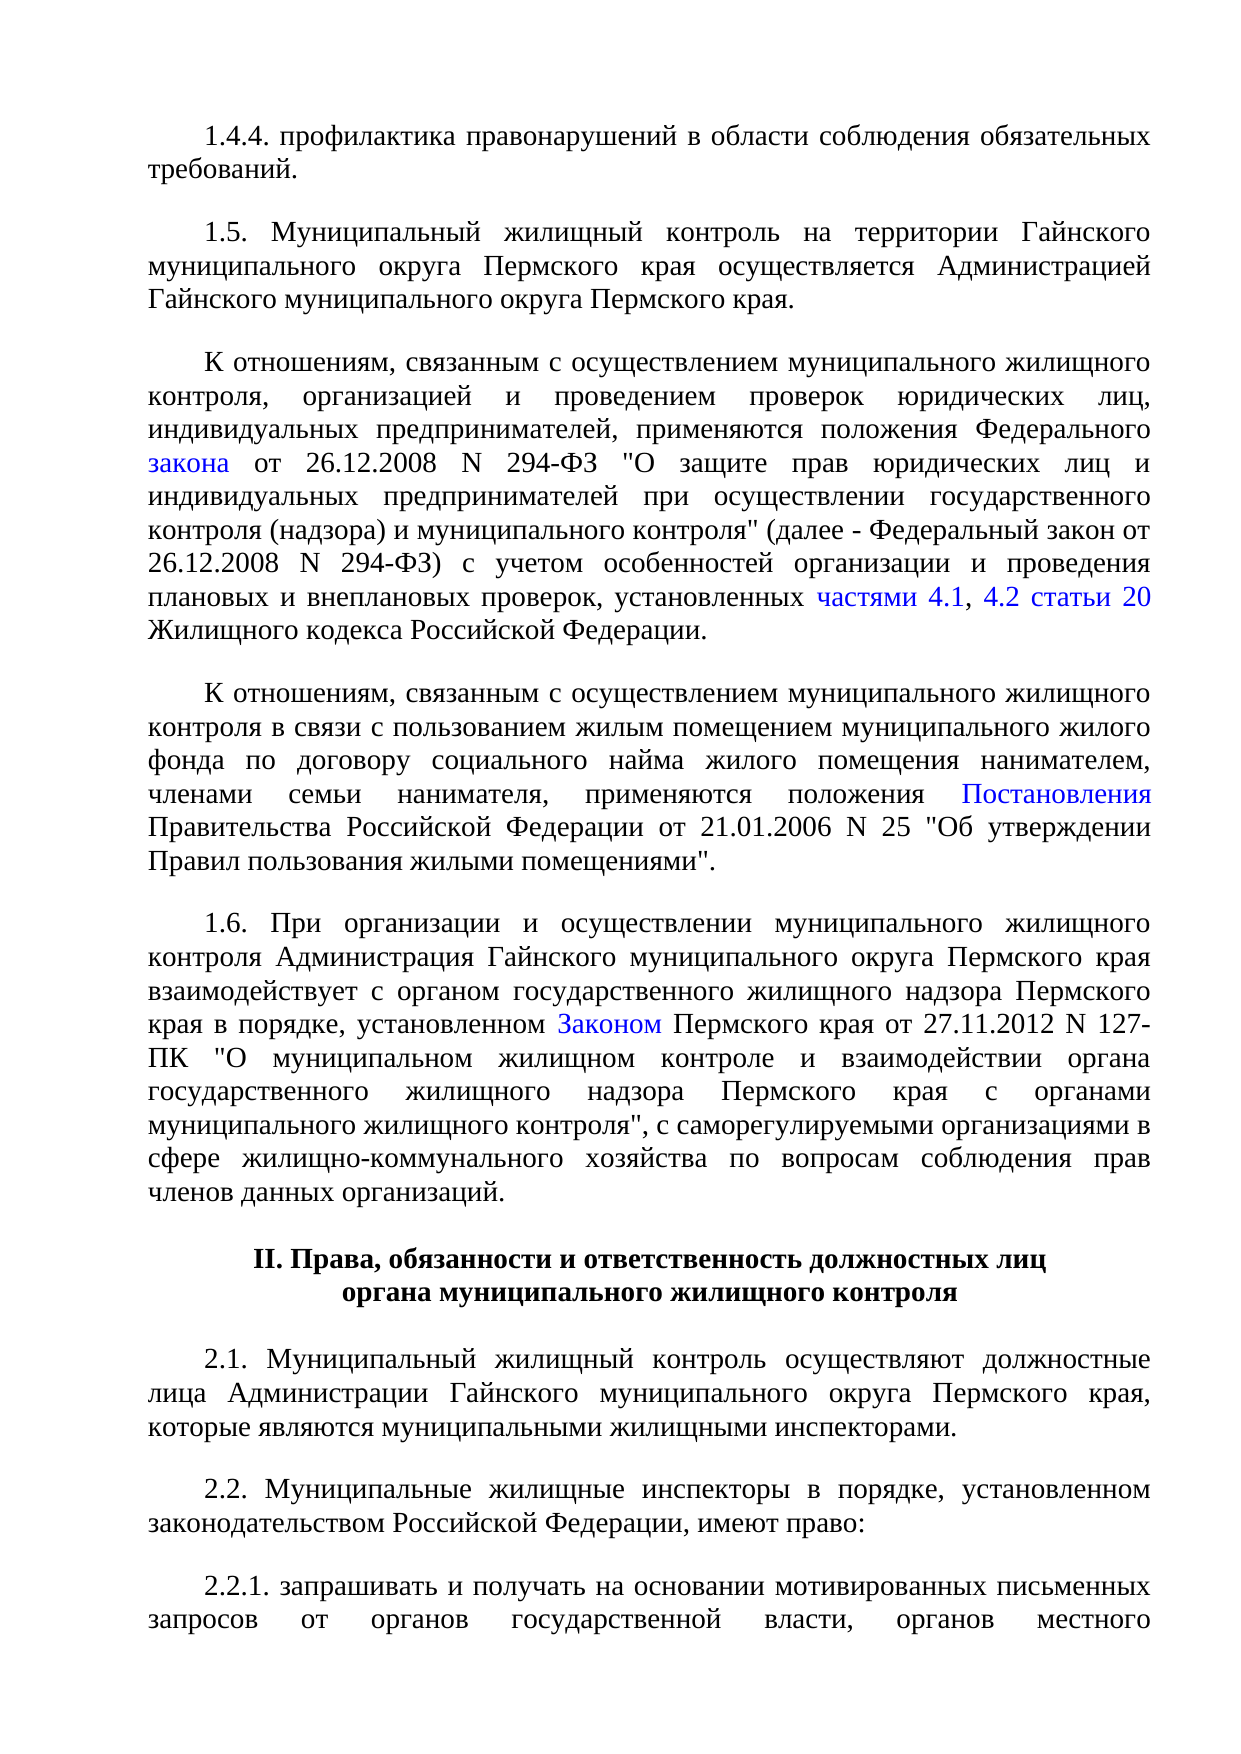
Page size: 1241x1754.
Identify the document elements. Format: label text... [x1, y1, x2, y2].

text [148, 1568, 1152, 1635]
text 1.4.4. профилактика правонарушений в области соблюдения обязательных требований. [148, 118, 1152, 185]
text 2.2. Муниципальные жилищные инспекторы в порядке, установленном законодательством Российской Федерации, имеют право: [148, 1471, 1152, 1538]
text 1.5. Муниципальный жилищный контроль на территории Гайнского муниципального округа Пермского края осуществляется Администрацией Гайнского муниципального округа Пермского края. [148, 214, 1152, 315]
text К отношениям, связанным с осуществлением муниципального жилищного контроля, организацией и проведением проверок юридических лиц, индивидуальных предпринимателей, применяются положения Федерального закона от 26.12.2008 N 294-ФЗ "О защите прав юридических лиц и индивидуальных предпринимателей при осуществлении государственного контроля (надзора) и муниципального контроля" (далее - Федеральный закон от 26.12.2008 N 294-ФЗ) с учетом особенностей организации и проведения плановых и внеплановых проверок, установленных частями 4.1, 4.2 статьи 20 Жилищного кодекса Российской Федерации. [148, 344, 1152, 646]
title II. Права, обязанности и ответственность должностных лиц [148, 1241, 1152, 1274]
title органа муниципального жилищного контроля [148, 1274, 1152, 1308]
text К отношениям, связанным с осуществлением муниципального жилищного контроля в связи с пользованием жилым помещением муниципального жилого фонда по договору социального найма жилого помещения нанимателем, членами семьи нанимателя, применяются положения Постановления Правительства Российской Федерации от 21.01.2006 N 25 "Об утверждении Правил пользования жилыми помещениями". [148, 675, 1152, 876]
text 1.6. При организации и осуществлении муниципального жилищного контроля Администрация Гайнского муниципального округа Пермского края взаимодействует с органом государственного жилищного надзора Пермского края в порядке, установленном Законом Пермского края от 27.11.2012 N 127-ПК "О муниципальном жилищном контроле и взаимодействии органа государственного жилищного надзора Пермского края с органами муниципального жилищного контроля", с саморегулируемыми организациями в сфере жилищно-коммунального хозяйства по вопросам соблюдения прав членов данных организаций. [148, 906, 1152, 1207]
text 2.1. Муниципальный жилищный контроль осуществляют должностные лица Администрации Гайнского муниципального округа Пермского края, которые являются муниципальными жилищными инспекторами. [148, 1342, 1152, 1442]
